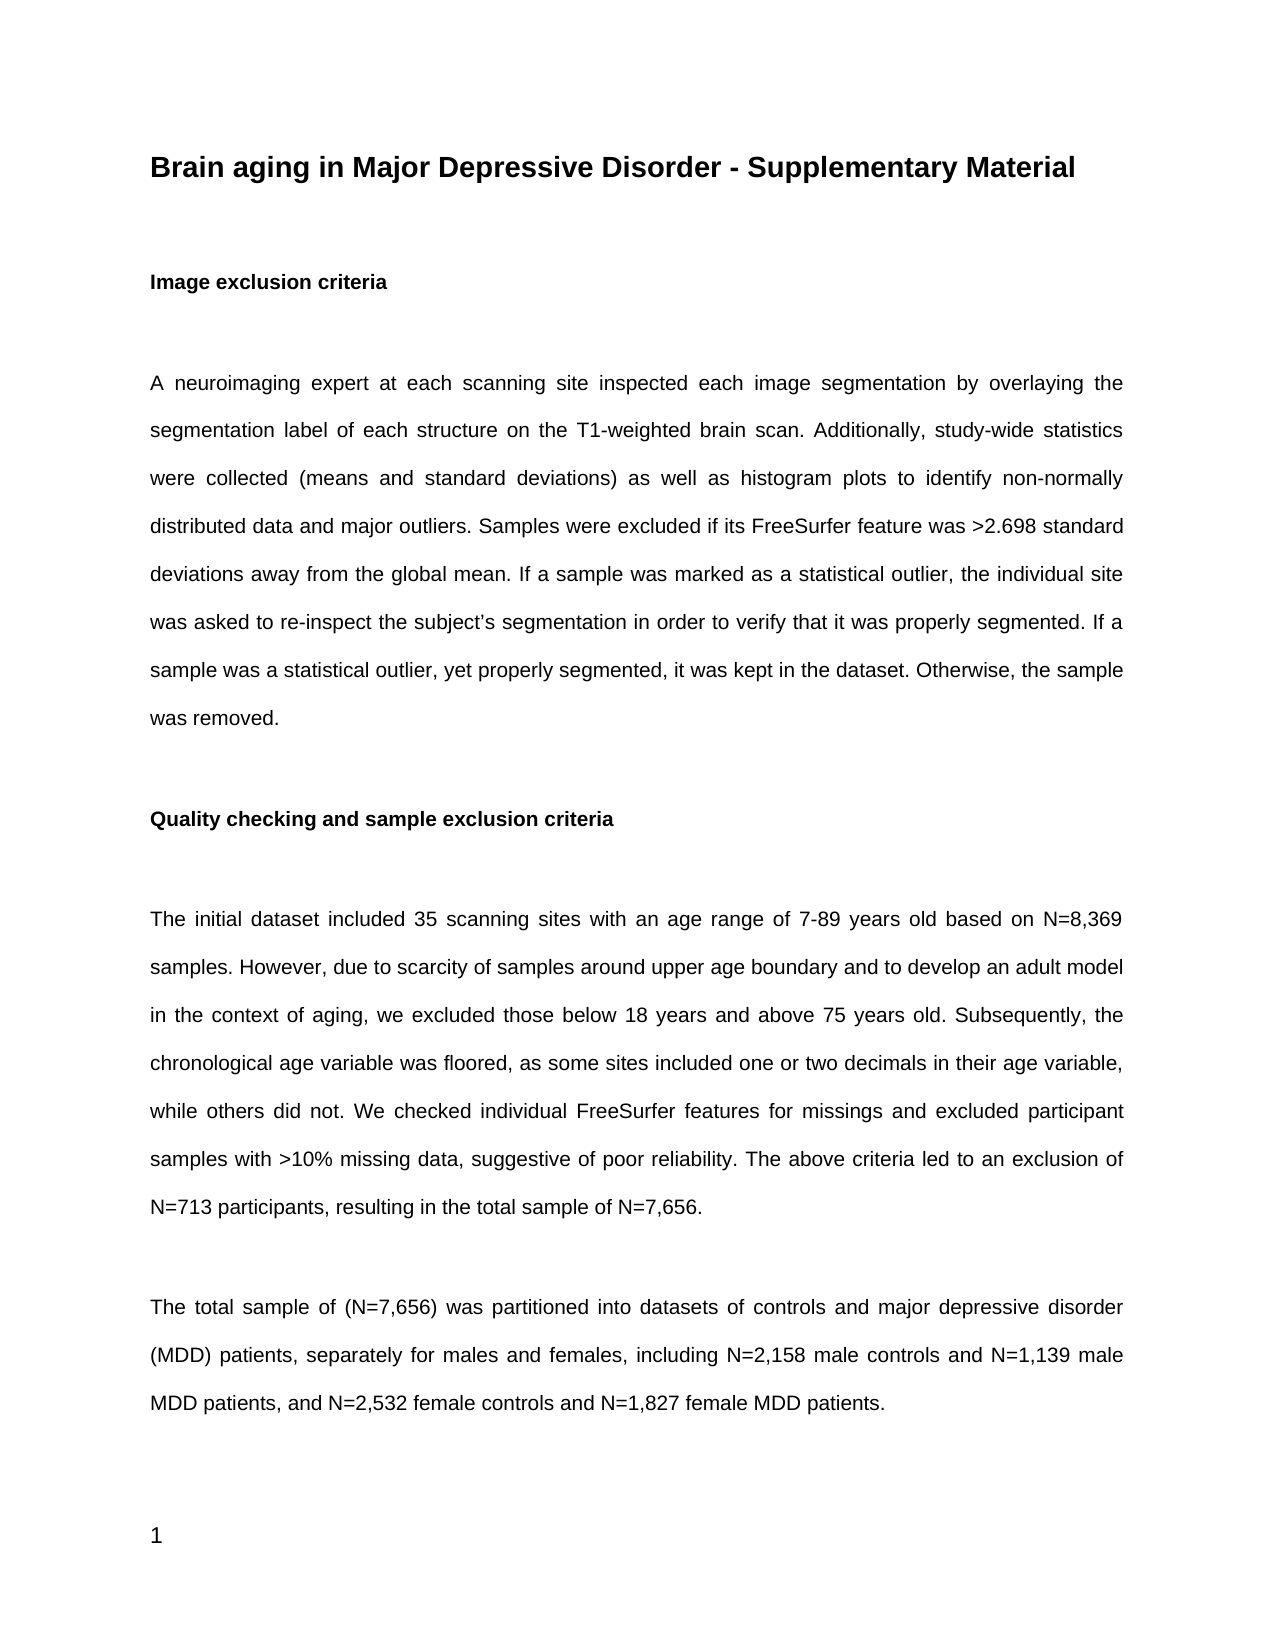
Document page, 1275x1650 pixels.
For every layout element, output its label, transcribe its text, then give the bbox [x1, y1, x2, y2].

text Image exclusion criteria [150, 270, 1125, 294]
text A neuroimaging expert at each scanning site inspected each image segmentation by overlaying the segmentation label of each structure on the T1-weighted brain scan. Additionally, study-wide statistics were collected (means and standard deviations) as well as histogram plots to identify non-normally distributed data and major outliers. Samples were excluded if its FreeSurfer feature was >2.698 standard deviations away from the global mean. If a sample was marked as a statistical outlier, the individual site was asked to re-inspect the subject’s segmentation in order to verify that it was properly segmented. If a sample was a statistical outlier, yet properly segmented, it was kept in the dataset. Otherwise, the sample was removed. [150, 370, 1125, 730]
text The initial dataset included 35 scanning sites with an age range of 7-89 years old based on N=8,369 samples. However, due to scarcity of samples around upper age boundary and to develop an adult model in the context of aging, we excluded those below 18 years and above 75 years old. Subsequently, the chronological age variable was floored, as some sites included one or two decimals in their age variable, while others did not. We checked individual FreeSurfer features for missings and excluded participant samples with >10% missing data, suggestive of poor reliability. The above criteria led to an exclusion of N=713 participants, resulting in the total sample of N=7,656. [150, 907, 1125, 1218]
text Quality checking and sample exclusion criteria [150, 806, 1125, 830]
text The total sample of (N=7,656) was partitioned into datasets of controls and major depressive disorder (MDD) patients, separately for males and females, including N=2,158 male controls and N=1,139 male MDD patients, and N=2,532 female controls and N=1,827 female MDD patients. [150, 1295, 1125, 1415]
text Brain aging in Major Depressive Disorder - Supplementary Material [150, 150, 1125, 183]
